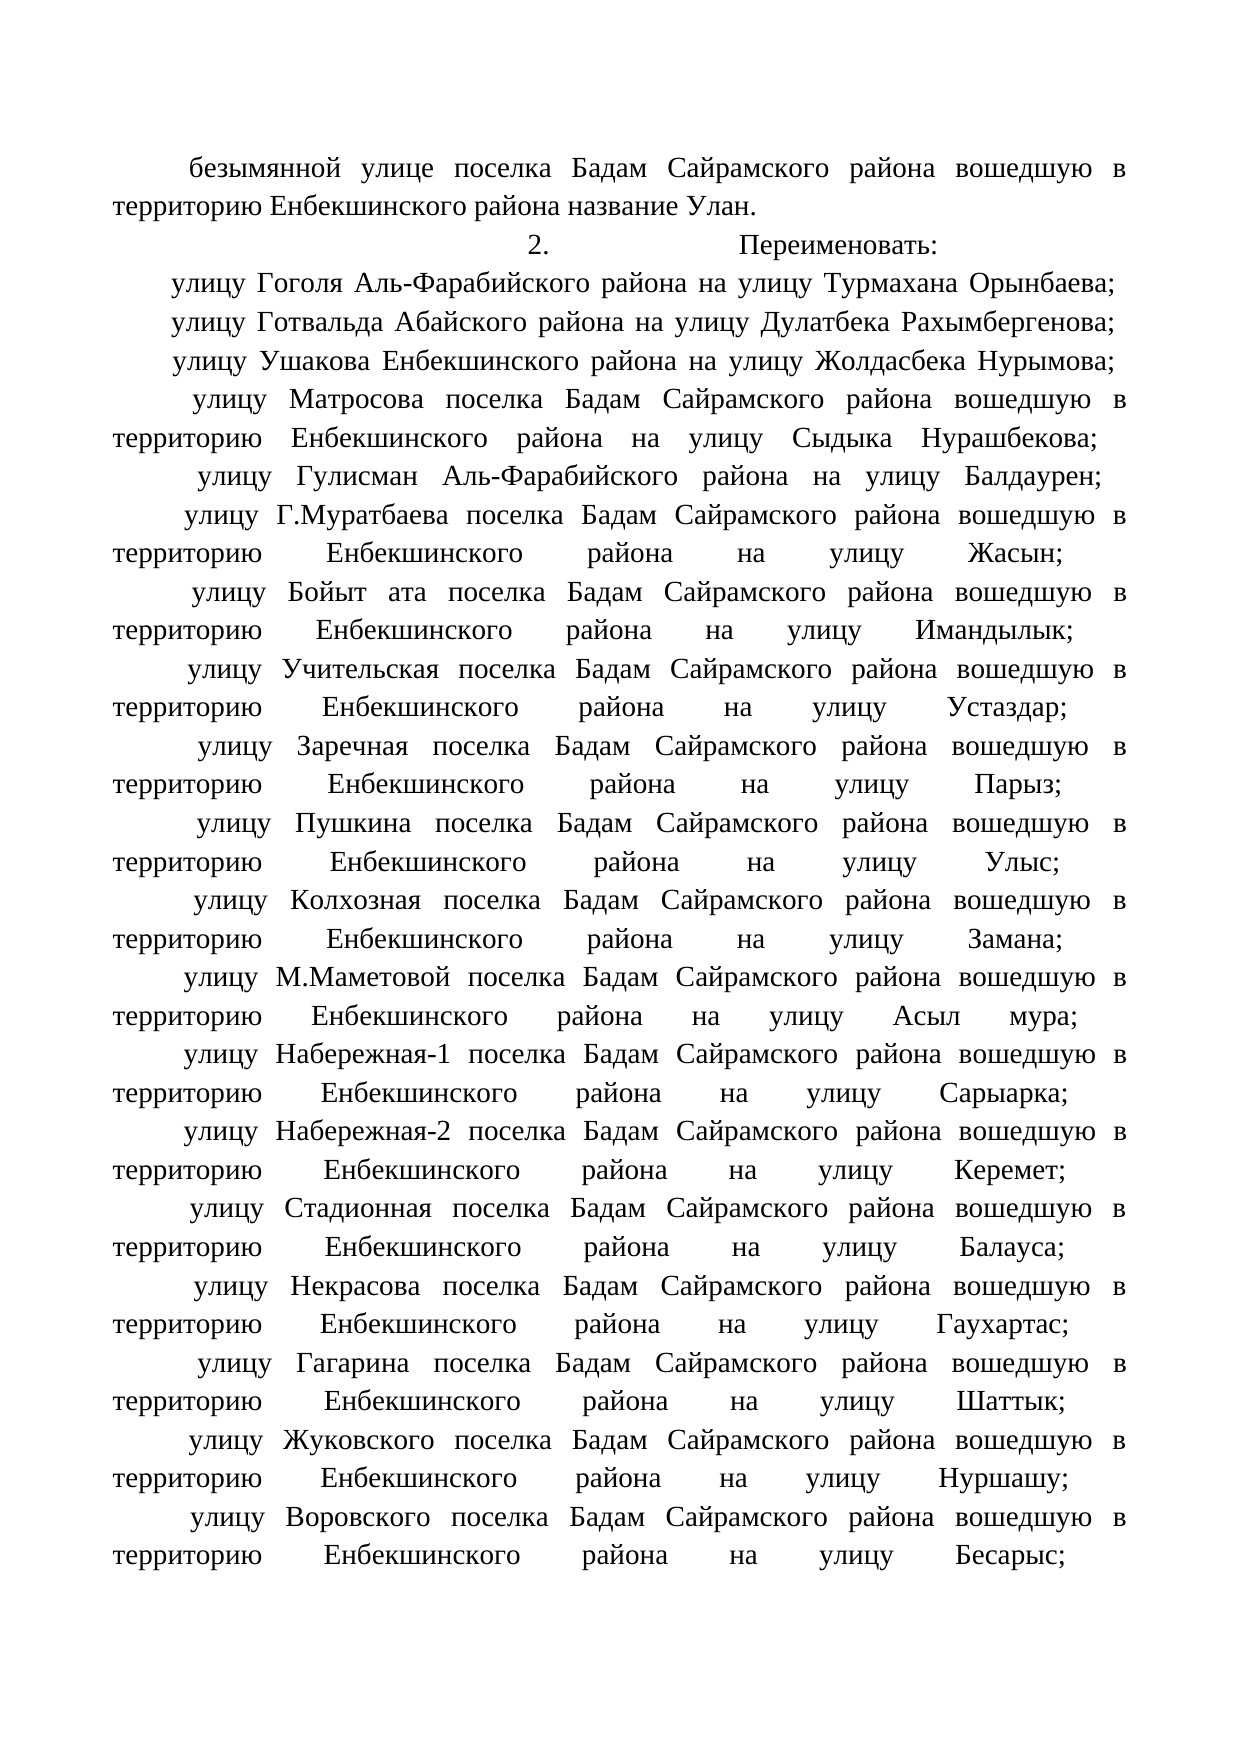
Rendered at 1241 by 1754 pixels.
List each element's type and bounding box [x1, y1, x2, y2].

text [112, 227, 1128, 1571]
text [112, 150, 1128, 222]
